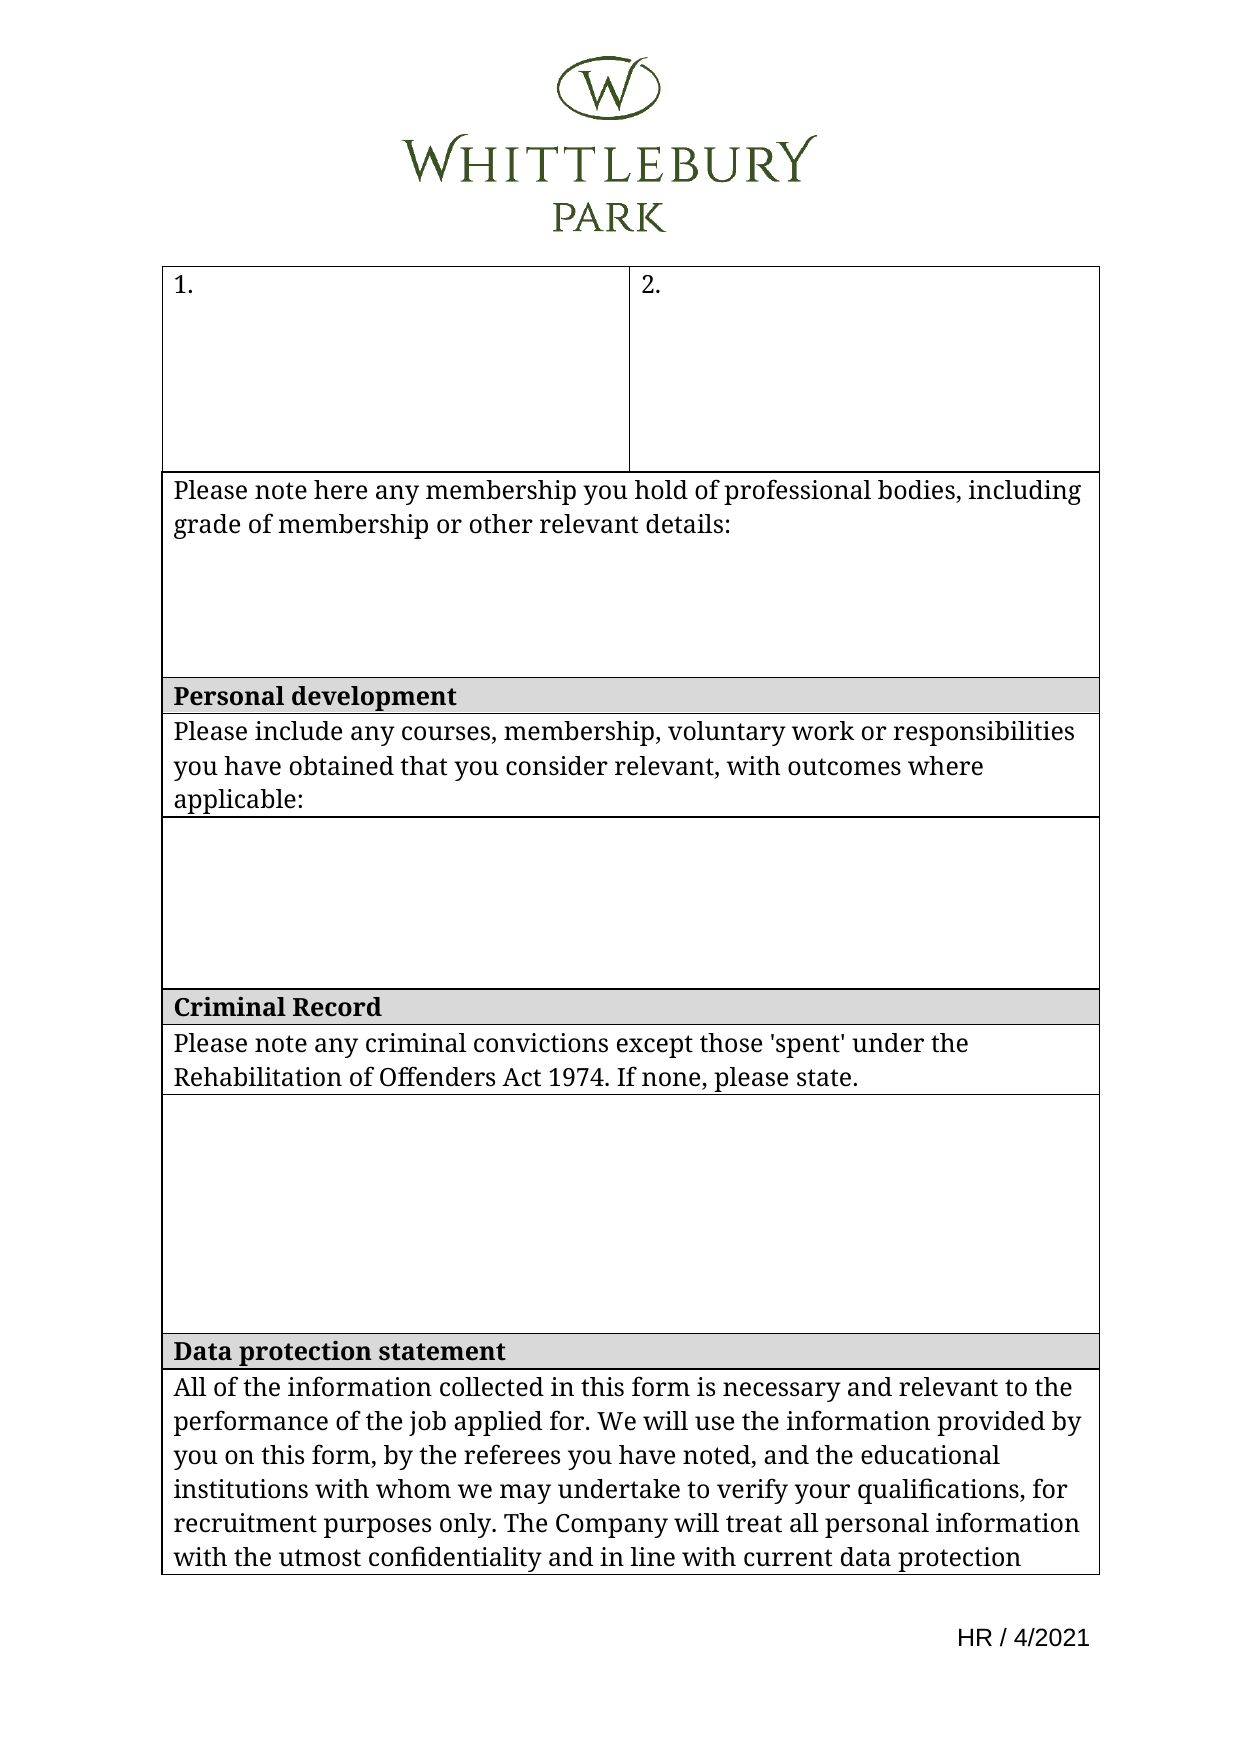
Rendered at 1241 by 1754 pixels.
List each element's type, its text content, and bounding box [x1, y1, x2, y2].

table_cell Data protection statement [163, 1334, 1099, 1368]
picture [401, 56, 818, 232]
table_cell [163, 818, 1099, 988]
table_cell 2. [630, 267, 1099, 471]
table_cell Criminal Record [163, 990, 1099, 1024]
table_cell Please include any courses, membership, voluntary work or responsibilities you have obtained that you consider relevant, with outcomes where applicable: [163, 714, 1099, 816]
table_cell Personal development [163, 678, 1099, 712]
table_cell Please note any criminal convictions except those 'spent' under the Rehabilitation of Offenders Act 1974. If none, please state. [163, 1025, 1099, 1093]
table_cell 1. [163, 267, 629, 471]
table_cell [163, 1095, 1099, 1333]
table_cell Please note here any membership you hold of professional bodies, including grade of membership or other relevant details: [163, 473, 1099, 677]
